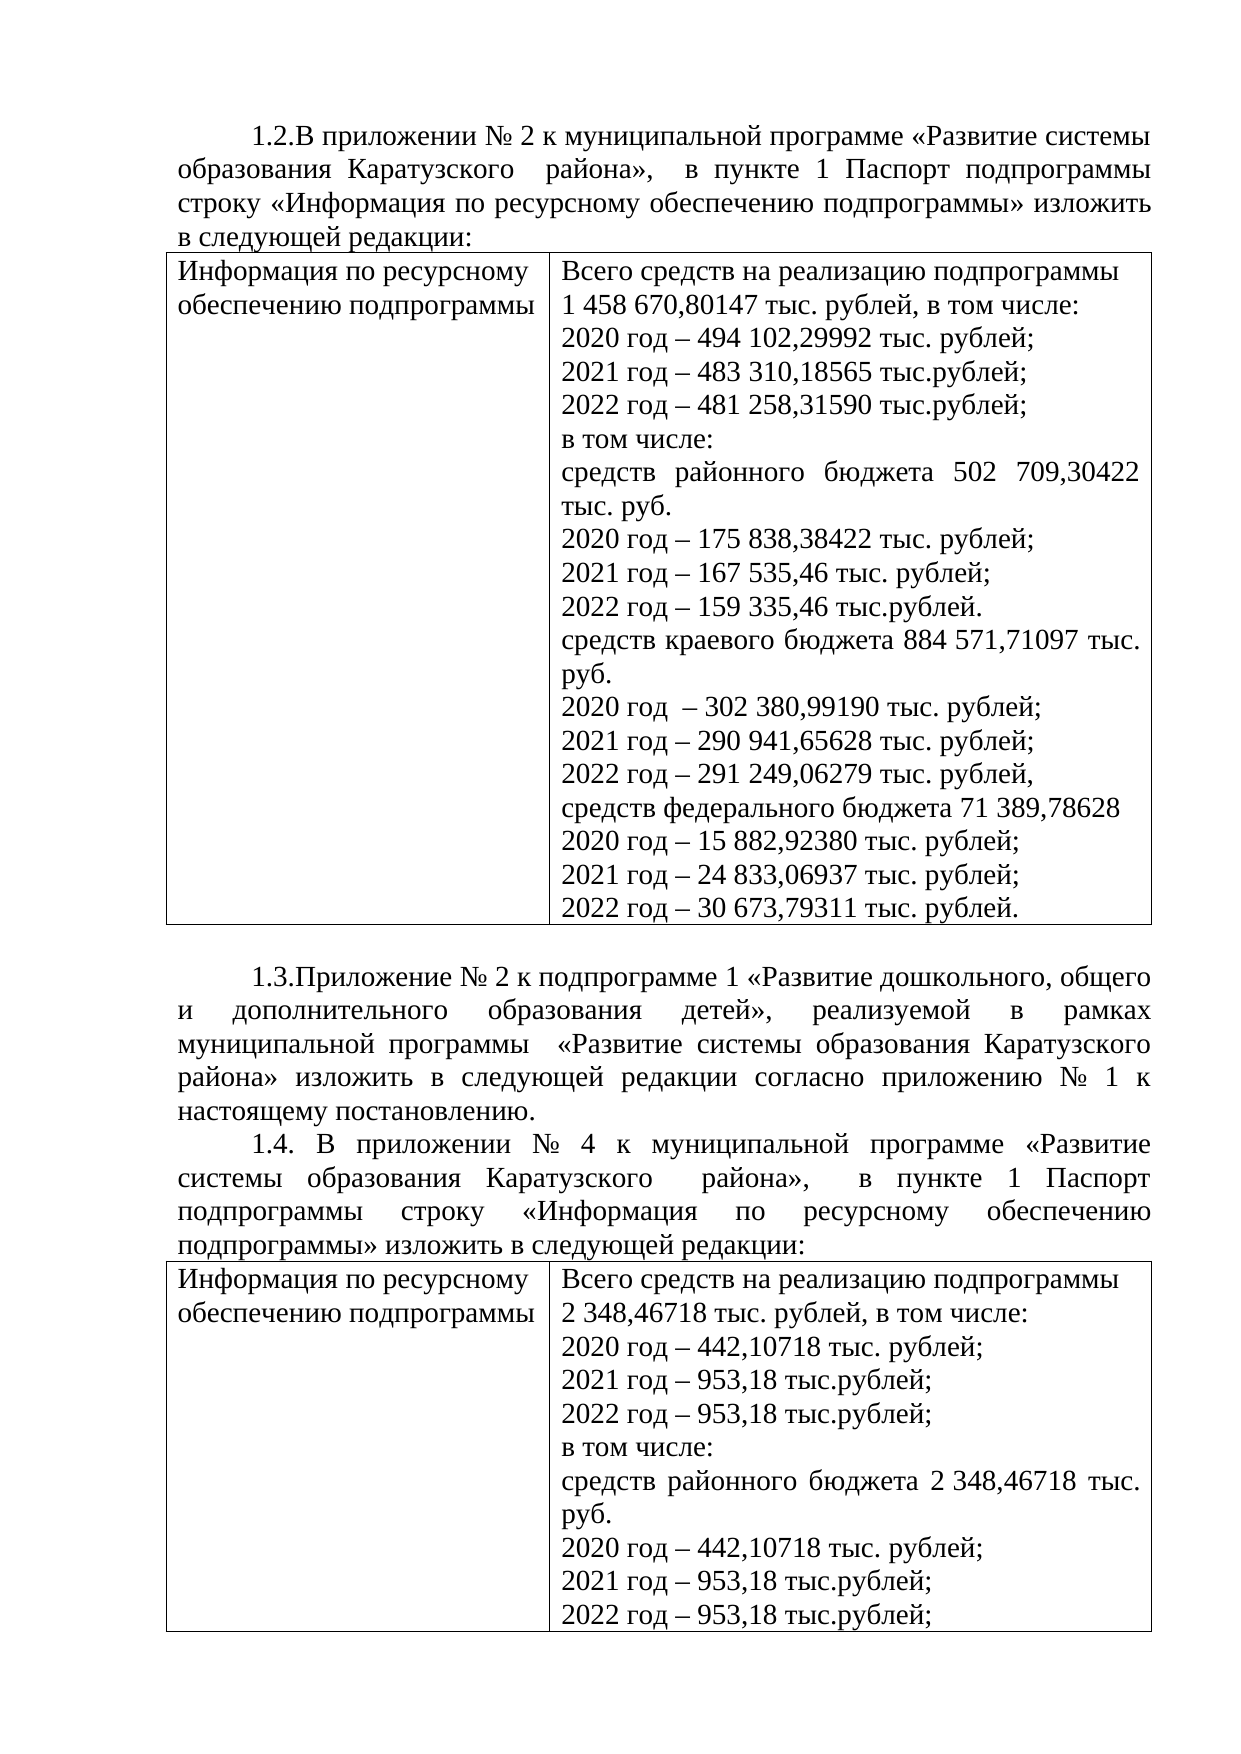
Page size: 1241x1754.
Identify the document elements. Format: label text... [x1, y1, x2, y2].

list 1.2.В приложении № 2 к муниципальной программе «Развитие системы образования Каратузского района», в пункте 1 Паспорт подпрограммы строку «Информация по ресурсному обеспечению подпрограммы» изложить в следующей редакции: [177, 118, 1152, 252]
text 1.3.Приложение № 2 к подпрограмме 1 «Развитие дошкольного, общего и дополнительного образования детей», реализуемой в рамках муниципальной программы «Развитие системы образования Каратузского района» изложить в следующей редакции согласно приложению № 1 к настоящему постановлению. [177, 959, 1152, 1126]
table_header Информация по ресурсному обеспечению подпрограммы [167, 253, 549, 924]
table_header Всего средств на реализацию подпрограммы 2 348,46718 тыс. рублей, в том числе: 2020 год – 442,10718 тыс. рублей; 2021 год – 953,18 тыс.рублей; 2022 год – 953,18 тыс.рублей; в том числе: средств районного бюджета 2 348,46718 тыс. руб. 2020 год – 442,10718 тыс. рублей; 2021 год – 953,18 тыс.рублей; 2022 год – 953,18 тыс.рублей; [550, 1262, 1151, 1631]
table_header Информация по ресурсному обеспечению подпрограммы [167, 1262, 549, 1631]
table_header Всего средств на реализацию подпрограммы 1 458 670,80147 тыс. рублей, в том числе: 2020 год – 494 102,29992 тыс. рублей; 2021 год – 483 310,18565 тыс.рублей; 2022 год – 481 258,31590 тыс.рублей; в том числе: средств районного бюджета 502 709,30422 тыс. руб. 2020 год – 175 838,38422 тыс. рублей; 2021 год – 167 535,46 тыс. рублей; 2022 год – 159 335,46 тыс.рублей. средств краевого бюджета 884 571,71097 тыс. руб. 2020 год – 302 380,99190 тыс. рублей; 2021 год – 290 941,65628 тыс. рублей; 2022 год – 291 249,06279 тыс. рублей, средств федерального бюджета 71 389,78628 2020 год – 15 882,92380 тыс. рублей; 2021 год – 24 833,06937 тыс. рублей; 2022 год – 30 673,79311 тыс. рублей. [550, 253, 1151, 924]
list 1.4. В приложении № 4 к муниципальной программе «Развитие системы образования Каратузского района», в пункте 1 Паспорт подпрограммы строку «Информация по ресурсному обеспечению подпрограммы» изложить в следующей редакции: [177, 1126, 1152, 1261]
